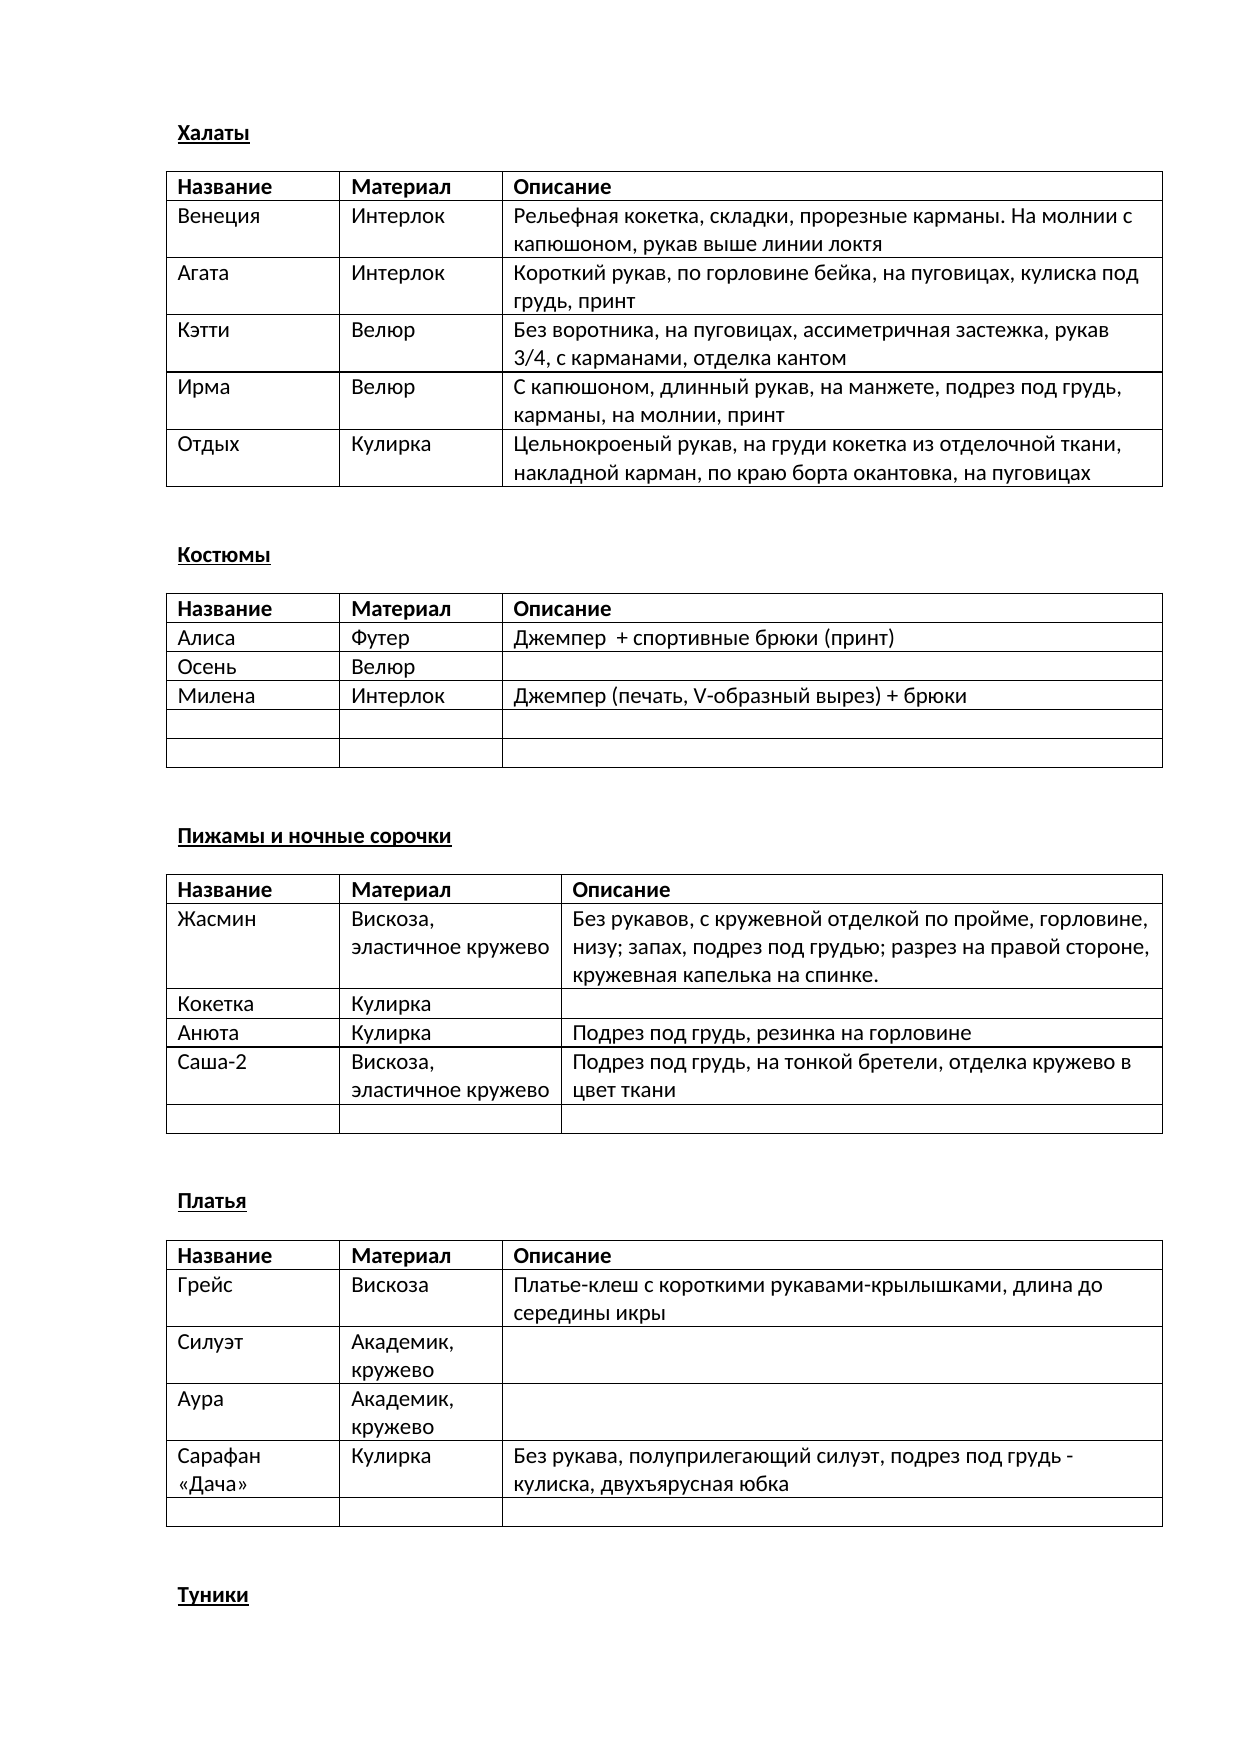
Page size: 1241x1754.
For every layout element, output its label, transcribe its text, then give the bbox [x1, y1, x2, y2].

table_cell Академик, кружево [340, 1384, 502, 1440]
table_cell Аура [167, 1384, 339, 1440]
table_cell [503, 1384, 1162, 1440]
table_header Описание [503, 594, 1162, 622]
table_cell Грейс [167, 1270, 339, 1326]
table_cell Милена [167, 681, 339, 709]
table_cell Велюр [340, 652, 502, 680]
table_cell Подрез под грудь, резинка на горловине [562, 1019, 1162, 1046]
table_cell Вискоза [340, 1270, 502, 1326]
table_cell [340, 1105, 561, 1133]
table_cell Кэтти [167, 315, 339, 371]
table_cell [340, 710, 502, 738]
table_cell Вискоза, эластичное кружево [340, 904, 561, 988]
table_header Описание [503, 1241, 1162, 1269]
table_cell Джемпер (печать, V-образный вырез) + брюки [503, 681, 1162, 709]
table_cell [503, 652, 1162, 680]
text Халаты [177, 118, 1152, 146]
table_cell [503, 1327, 1162, 1383]
table_cell Саша-2 [167, 1048, 339, 1103]
table_cell Анюта [167, 1019, 339, 1046]
table_cell Академик, кружево [340, 1327, 502, 1383]
table_cell Кулирка [340, 430, 502, 486]
table_cell Велюр [340, 373, 502, 428]
table_cell Кулирка [340, 989, 561, 1017]
table_cell Кулирка [340, 1019, 561, 1046]
table_cell [167, 710, 339, 738]
table_cell [340, 1498, 502, 1526]
table_cell Венеция [167, 201, 339, 257]
table_cell Интерлок [340, 201, 502, 257]
table_cell Без рукавов, с кружевной отделкой по пройме, горловине, низу; запах, подрез под грудью; разрез на правой стороне, кружевная капелька на спинке. [562, 904, 1162, 988]
text Платья [177, 1187, 1152, 1215]
table_header Название [167, 172, 339, 200]
table_header Описание [562, 875, 1162, 903]
table_cell Кокетка [167, 989, 339, 1017]
table_cell Без воротника, на пуговицах, ассиметричная застежка, рукав 3/4, с карманами, отделка кантом [503, 315, 1162, 371]
table_cell [167, 1498, 339, 1526]
table_cell Цельнокроеный рукав, на груди кокетка из отделочной ткани, накладной карман, по краю борта окантовка, на пуговицах [503, 430, 1162, 486]
text Пижамы и ночные сорочки [177, 821, 1152, 849]
table_header Название [167, 875, 339, 903]
table_cell [503, 739, 1162, 767]
table_cell Ирма [167, 373, 339, 428]
table_header Материал [340, 1241, 502, 1269]
table_cell Без рукава, полуприлегающий силуэт, подрез под грудь - кулиска, двухъярусная юбка [503, 1441, 1162, 1497]
text Туники [177, 1580, 1152, 1608]
table_cell Жасмин [167, 904, 339, 988]
table_cell [503, 1498, 1162, 1526]
table_header Материал [340, 875, 561, 903]
table_header Материал [340, 172, 502, 200]
table_cell Осень [167, 652, 339, 680]
table_cell Джемпер + спортивные брюки (принт) [503, 623, 1162, 651]
table_cell [340, 739, 502, 767]
table_cell Силуэт [167, 1327, 339, 1383]
table_cell Сарафан «Дача» [167, 1441, 339, 1497]
table_cell Интерлок [340, 258, 502, 314]
table_cell [562, 1105, 1162, 1133]
table_cell Алиса [167, 623, 339, 651]
table_cell Отдых [167, 430, 339, 486]
text Костюмы [177, 540, 1152, 568]
table_cell С капюшоном, длинный рукав, на манжете, подрез под грудь, карманы, на молнии, принт [503, 373, 1162, 428]
table_cell Подрез под грудь, на тонкой бретели, отделка кружево в цвет ткани [562, 1048, 1162, 1103]
table_header Материал [340, 594, 502, 622]
table_header Название [167, 594, 339, 622]
table_cell Велюр [340, 315, 502, 371]
table_cell Агата [167, 258, 339, 314]
table_cell Кулирка [340, 1441, 502, 1497]
table_cell Рельефная кокетка, складки, прорезные карманы. На молнии с капюшоном, рукав выше линии локтя [503, 201, 1162, 257]
table_cell Интерлок [340, 681, 502, 709]
table_cell [167, 739, 339, 767]
table_cell Футер [340, 623, 502, 651]
table_header Описание [503, 172, 1162, 200]
table_cell Короткий рукав, по горловине бейка, на пуговицах, кулиска под грудь, принт [503, 258, 1162, 314]
table_cell Платье-клеш с короткими рукавами-крылышками, длина до середины икры [503, 1270, 1162, 1326]
table_cell [503, 710, 1162, 738]
table_header Название [167, 1241, 339, 1269]
table_cell Вискоза, эластичное кружево [340, 1048, 561, 1103]
table_cell [167, 1105, 339, 1133]
table_cell [562, 989, 1162, 1017]
